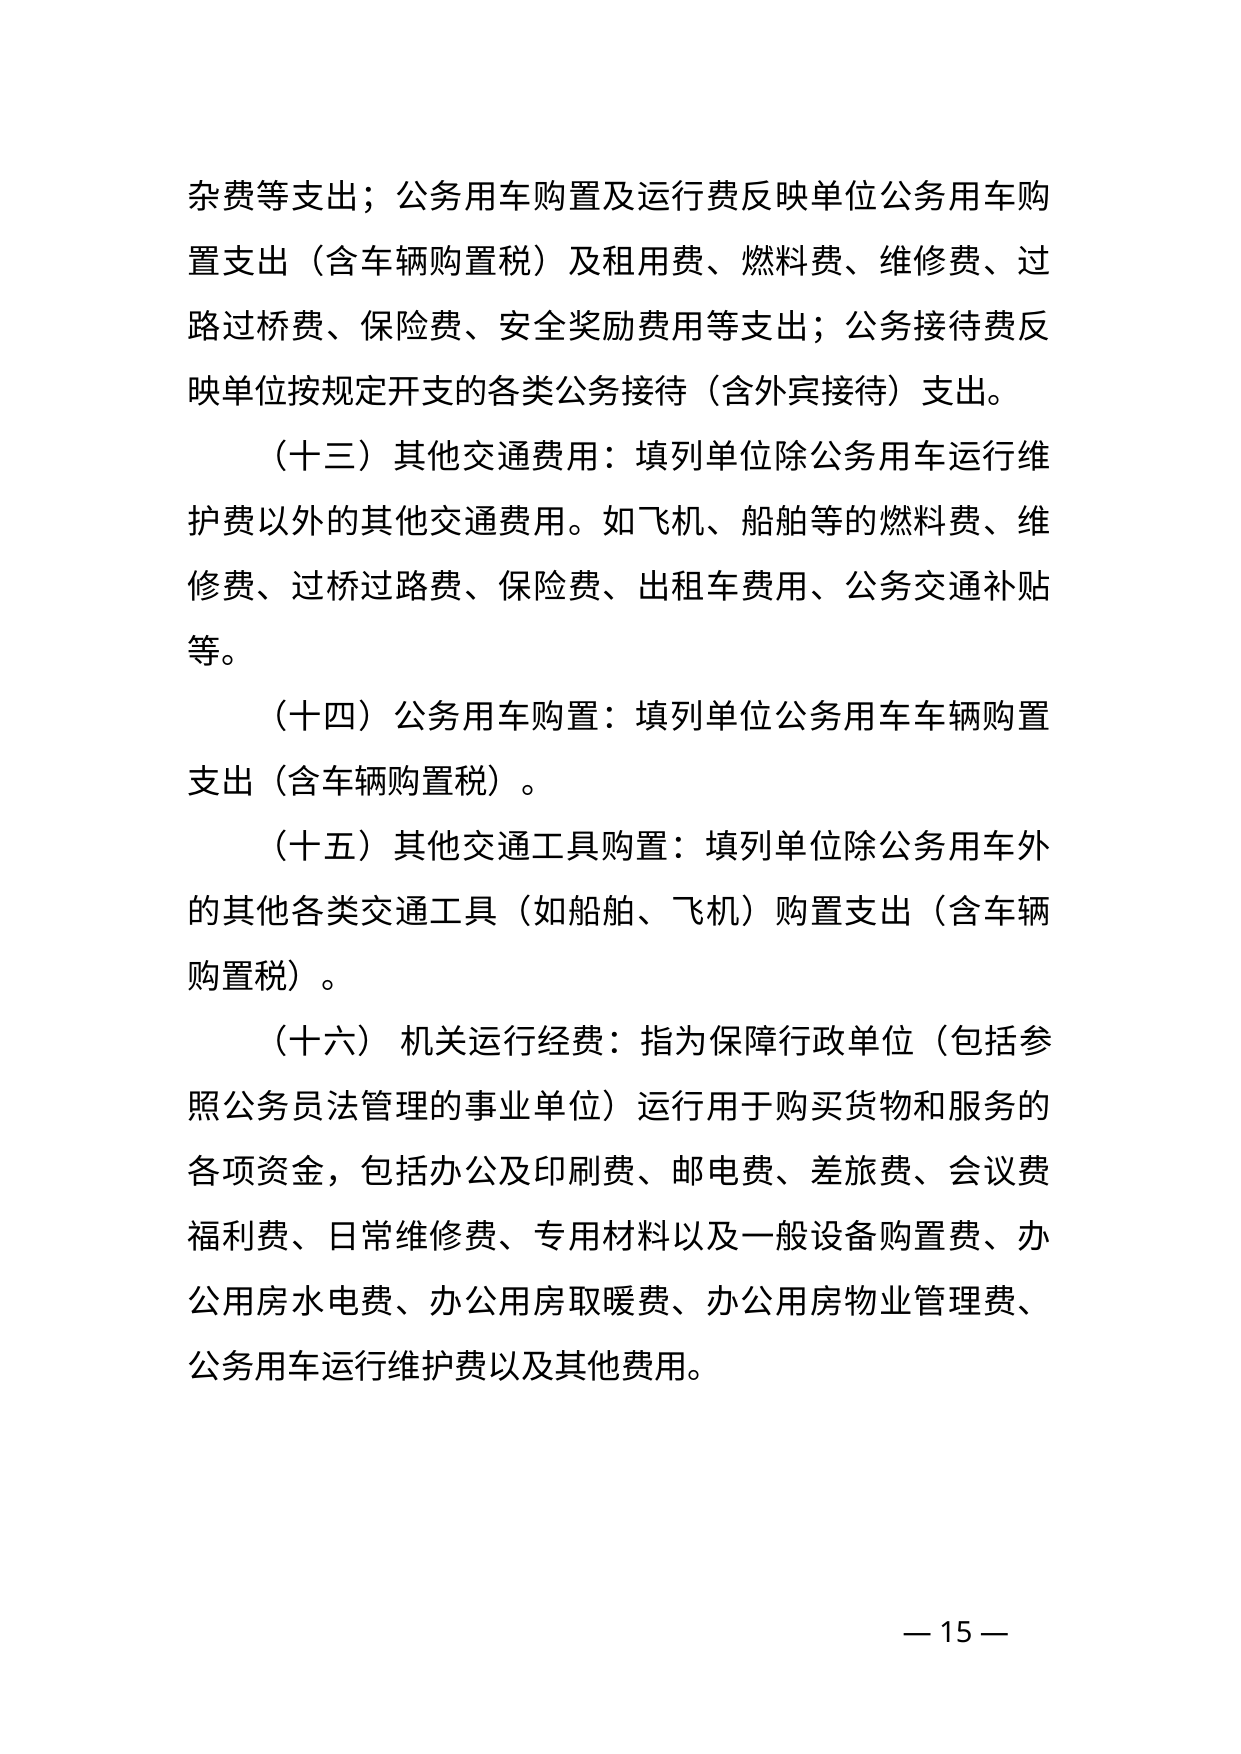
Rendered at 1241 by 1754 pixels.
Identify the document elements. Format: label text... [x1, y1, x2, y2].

text （十六） 机关运行经费：指为保障行政单位（包括参照公务员法管理的事业单位）运行用于购买货物和服务的各项资金，包括办公及印刷费、邮电费、差旅费、会议费、福利费、日常维修费、专用材料以及一般设备购置费、办公用房水电费、办公用房取暖费、办公用房物业管理费、公务用车运行维护费以及其他费用。 [187, 1007, 1053, 1397]
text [187, 162, 1053, 422]
text （十五）其他交通工具购置：填列单位除公务用车外的其他各类交通工具（如船舶、飞机）购置支出（含车辆购置税）。 [187, 812, 1053, 1007]
text （十三）其他交通费用：填列单位除公务用车运行维护费以外的其他交通费用。如飞机、船舶等的燃料费、维修费、过桥过路费、保险费、出租车费用、公务交通补贴等。 [187, 422, 1053, 682]
text （十四）公务用车购置：填列单位公务用车车辆购置支出（含车辆购置税）。 [187, 682, 1053, 812]
